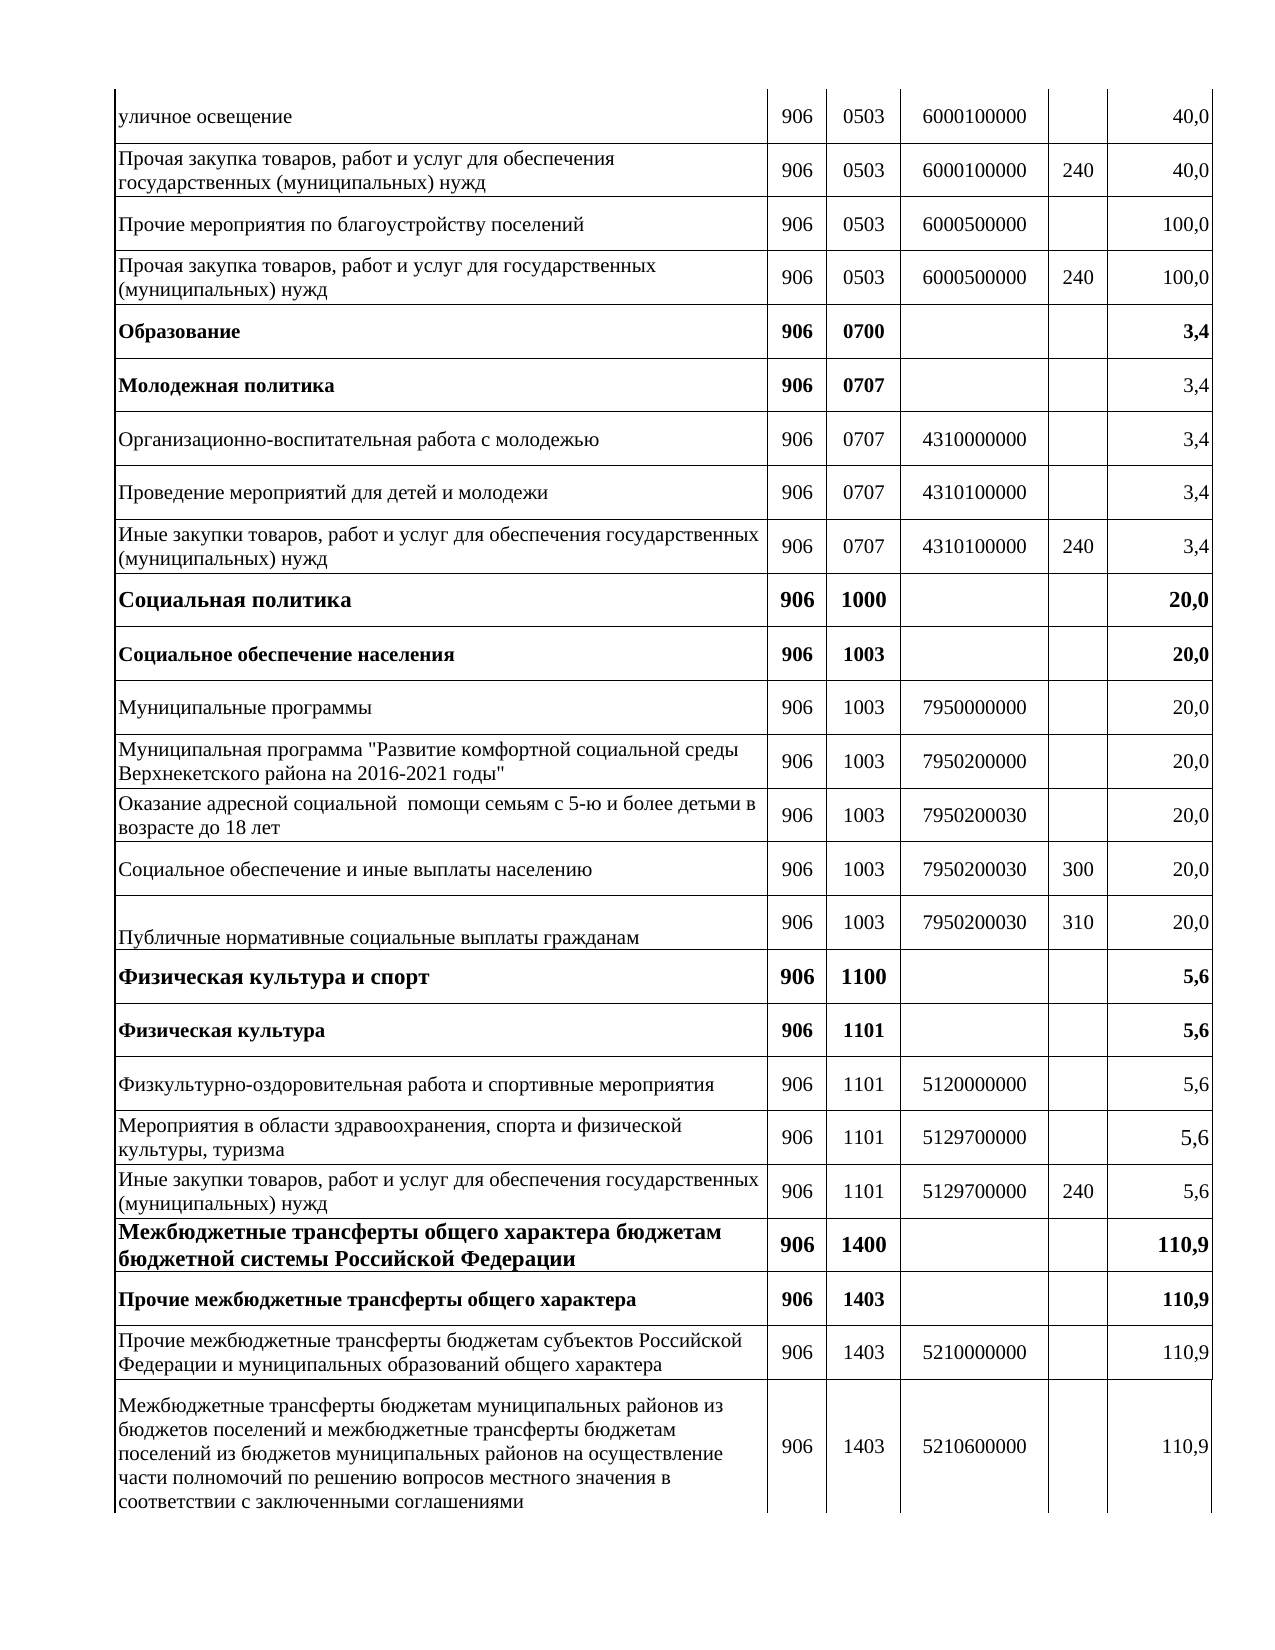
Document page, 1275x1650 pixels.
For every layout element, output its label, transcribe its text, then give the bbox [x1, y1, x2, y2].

table_cell 906 [768, 1111, 826, 1164]
table_cell 906 [768, 789, 826, 841]
table_cell 3,4 [1108, 520, 1212, 572]
table_cell 1400 [827, 1219, 900, 1271]
table_cell 20,0 [1108, 574, 1212, 626]
table_cell [1049, 1219, 1107, 1271]
table_cell Мероприятия в области здравоохранения, спорта и физической культуры, туризма [116, 1111, 767, 1164]
table_cell [1049, 574, 1107, 626]
table_cell 1000 [827, 574, 900, 626]
table_cell 100,0 [1108, 197, 1212, 250]
table_cell 906 [768, 1057, 826, 1110]
table_cell 4310100000 [901, 466, 1048, 519]
table_cell 4310000000 [901, 412, 1048, 465]
table_cell 906 [768, 681, 826, 734]
table_cell Физическая культура и спорт [116, 950, 767, 1002]
table_cell 240 [1049, 520, 1107, 572]
table_cell 7950200030 [901, 896, 1048, 949]
table_cell 6000100000 [901, 89, 1048, 142]
table_cell 4310100000 [901, 520, 1048, 572]
table_cell 906 [768, 1326, 826, 1379]
table_cell [901, 1004, 1048, 1056]
table_cell 7950200030 [901, 842, 1048, 895]
table_cell 906 [768, 950, 826, 1002]
table_cell 20,0 [1108, 681, 1212, 734]
table_cell 906 [768, 89, 826, 142]
table_cell [1049, 1380, 1107, 1513]
table_cell [901, 305, 1048, 357]
table_cell 1101 [827, 1057, 900, 1110]
table_cell Иные закупки товаров, работ и услуг для обеспечения государственных (муниципальных) нужд [116, 520, 767, 572]
table_cell 300 [1049, 842, 1107, 895]
table_cell 1403 [827, 1380, 900, 1513]
table_cell 3,4 [1108, 305, 1212, 357]
table_cell Прочие межбюджетные трансферты бюджетам субъектов Российской Федерации и муниципальных образований общего характера [116, 1326, 767, 1379]
table_cell 1003 [827, 842, 900, 895]
table_cell 1003 [827, 681, 900, 734]
table_cell 20,0 [1108, 842, 1212, 895]
table_cell 906 [768, 197, 826, 250]
table_cell 906 [768, 520, 826, 572]
table_cell 5210000000 [901, 1326, 1048, 1379]
table_cell 1100 [827, 950, 900, 1002]
table_cell [1049, 789, 1107, 841]
table_cell 5129700000 [901, 1165, 1048, 1217]
table_cell [901, 627, 1048, 680]
table_cell [901, 359, 1048, 411]
table_cell 5120000000 [901, 1057, 1048, 1110]
table_cell Муниципальная программа "Развитие комфортной социальной среды Верхнекетского района на 2016-2021 годы" [116, 735, 767, 787]
table_cell 906 [768, 359, 826, 411]
table_cell 20,0 [1108, 789, 1212, 841]
table_cell 1003 [827, 789, 900, 841]
table_cell 5,6 [1108, 1057, 1212, 1110]
table_cell 7950000000 [901, 681, 1048, 734]
table_cell Социальное обеспечение и иные выплаты населению [116, 842, 767, 895]
table_cell Оказание адресной социальной помощи семьям с 5-ю и более детьми в возрасте до 18 лет [116, 789, 767, 841]
table_cell [1049, 1111, 1107, 1164]
table_cell Проведение мероприятий для детей и молодежи [116, 466, 767, 519]
table_cell 310 [1049, 896, 1107, 949]
table_cell [901, 574, 1048, 626]
table_cell [901, 1272, 1048, 1325]
table_cell Муниципальные программы [116, 681, 767, 734]
table_cell 6000500000 [901, 251, 1048, 304]
table_cell [1049, 1004, 1107, 1056]
table_cell 3,4 [1108, 466, 1212, 519]
table_cell 5129700000 [901, 1111, 1048, 1164]
table_cell 20,0 [1108, 627, 1212, 680]
table_cell [1049, 1272, 1107, 1325]
table_cell 3,4 [1108, 359, 1212, 411]
table_cell 1101 [827, 1111, 900, 1164]
table_cell [1049, 627, 1107, 680]
table_cell [1049, 735, 1107, 787]
table_cell 0503 [827, 251, 900, 304]
table_cell 240 [1049, 251, 1107, 304]
table_cell 7950200000 [901, 735, 1048, 787]
table_cell Публичные нормативные социальные выплаты гражданам [116, 896, 767, 949]
table_cell 906 [768, 896, 826, 949]
table_cell 6000100000 [901, 144, 1048, 196]
table_cell 906 [768, 412, 826, 465]
table_cell [1049, 950, 1107, 1002]
table_cell 906 [768, 735, 826, 787]
table_cell 1003 [827, 735, 900, 787]
table_cell [901, 950, 1048, 1002]
table_cell 40,0 [1108, 89, 1212, 142]
table_cell [1049, 305, 1107, 357]
table_cell Межбюджетные трансферты общего характера бюджетам бюджетной системы Российской Федерации [116, 1219, 767, 1271]
table_cell 5210600000 [901, 1380, 1048, 1513]
table_cell 906 [768, 1219, 826, 1271]
table_cell 1403 [827, 1272, 900, 1325]
table_cell Межбюджетные трансферты бюджетам муниципальных районов из бюджетов поселений и межбюджетные трансферты бюджетам поселений из бюджетов муниципальных районов на осуществление части полномочий по решению вопросов местного значения в соответствии с заключенными соглашениями [116, 1380, 767, 1513]
table_cell 5,6 [1108, 1111, 1212, 1164]
table_cell 110,9 [1108, 1326, 1212, 1379]
table_cell Прочая закупка товаров, работ и услуг для государственных (муниципальных) нужд [116, 251, 767, 304]
table_cell Образование [116, 305, 767, 357]
table_cell 240 [1049, 144, 1107, 196]
table_cell 906 [768, 1004, 826, 1056]
table_cell [1049, 412, 1107, 465]
table_cell Организационно-воспитательная работа с молодежью [116, 412, 767, 465]
table_cell 1101 [827, 1004, 900, 1056]
table_cell Прочая закупка товаров, работ и услуг для обеспечения государственных (муниципальных) нужд [116, 144, 767, 196]
table_cell 906 [768, 466, 826, 519]
table_cell Иные закупки товаров, работ и услуг для обеспечения государственных (муниципальных) нужд [116, 1165, 767, 1217]
table_cell [1049, 89, 1107, 142]
table_cell 0707 [827, 466, 900, 519]
table_cell Физкультурно-оздоровительная работа и спортивные мероприятия [116, 1057, 767, 1110]
table_cell 0503 [827, 144, 900, 196]
table_cell 1003 [827, 627, 900, 680]
table_cell 3,4 [1108, 412, 1212, 465]
table_cell Прочие мероприятия по благоустройству поселений [116, 197, 767, 250]
table_cell [1049, 1326, 1107, 1379]
table_cell 0700 [827, 305, 900, 357]
table_cell 906 [768, 1165, 826, 1217]
table_cell Прочие межбюджетные трансферты общего характера [116, 1272, 767, 1325]
table_cell 110,9 [1108, 1219, 1212, 1271]
table_cell 110,9 [1108, 1380, 1211, 1513]
table_cell [1049, 359, 1107, 411]
table_cell Физическая культура [116, 1004, 767, 1056]
table_cell 906 [768, 251, 826, 304]
table_cell 240 [1049, 1165, 1107, 1217]
table_cell 0707 [827, 520, 900, 572]
table_cell 906 [768, 305, 826, 357]
table_cell 1403 [827, 1326, 900, 1379]
table_cell 0503 [827, 89, 900, 142]
table_cell 1101 [827, 1165, 900, 1217]
table_cell 5,6 [1108, 1165, 1212, 1217]
table_cell 110,9 [1108, 1272, 1212, 1325]
table_cell 906 [768, 842, 826, 895]
table_cell 40,0 [1108, 144, 1212, 196]
table_cell 0707 [827, 359, 900, 411]
table_cell 100,0 [1108, 251, 1212, 304]
table_cell 906 [768, 1380, 826, 1513]
table_cell [1049, 466, 1107, 519]
table_cell 20,0 [1108, 735, 1212, 787]
table_cell 6000500000 [901, 197, 1048, 250]
table_cell 906 [768, 627, 826, 680]
table_cell 20,0 [1108, 896, 1212, 949]
table_cell 1003 [827, 896, 900, 949]
table_cell 0707 [827, 412, 900, 465]
table_cell Социальная политика [116, 574, 767, 626]
table_cell [901, 1219, 1048, 1271]
table_cell 7950200030 [901, 789, 1048, 841]
table_cell 906 [768, 144, 826, 196]
table_cell 5,6 [1108, 1004, 1212, 1056]
table_cell 0503 [827, 197, 900, 250]
table_cell уличное освещение [116, 89, 767, 142]
table_cell Молодежная политика [116, 359, 767, 411]
table_cell [1049, 1057, 1107, 1110]
table_cell [1049, 197, 1107, 250]
table_cell [1049, 681, 1107, 734]
table_cell 906 [768, 574, 826, 626]
table_cell 5,6 [1108, 950, 1212, 1002]
table_cell Социальное обеспечение населения [116, 627, 767, 680]
table_cell 906 [768, 1272, 826, 1325]
